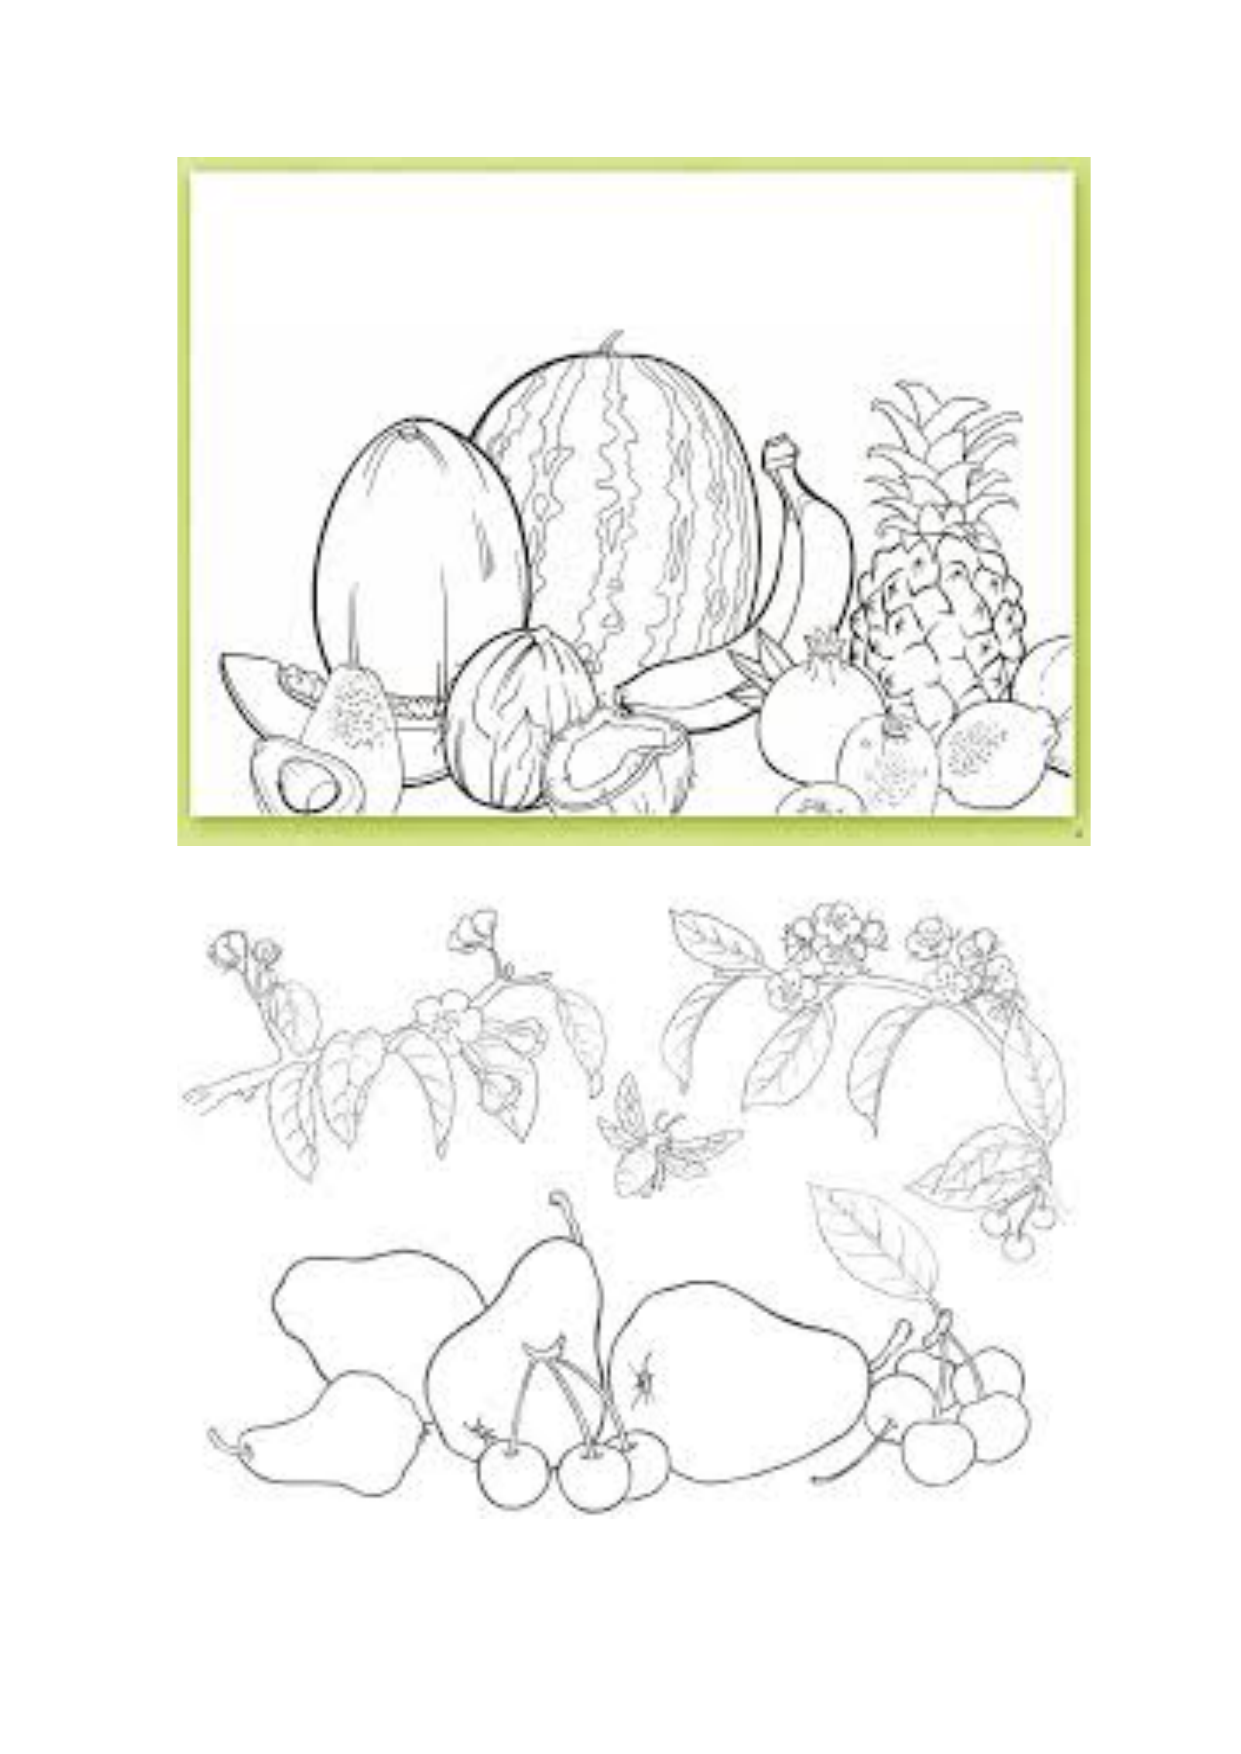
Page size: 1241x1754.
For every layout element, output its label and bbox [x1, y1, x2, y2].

picture [177, 157, 1091, 846]
picture [177, 870, 1091, 1519]
